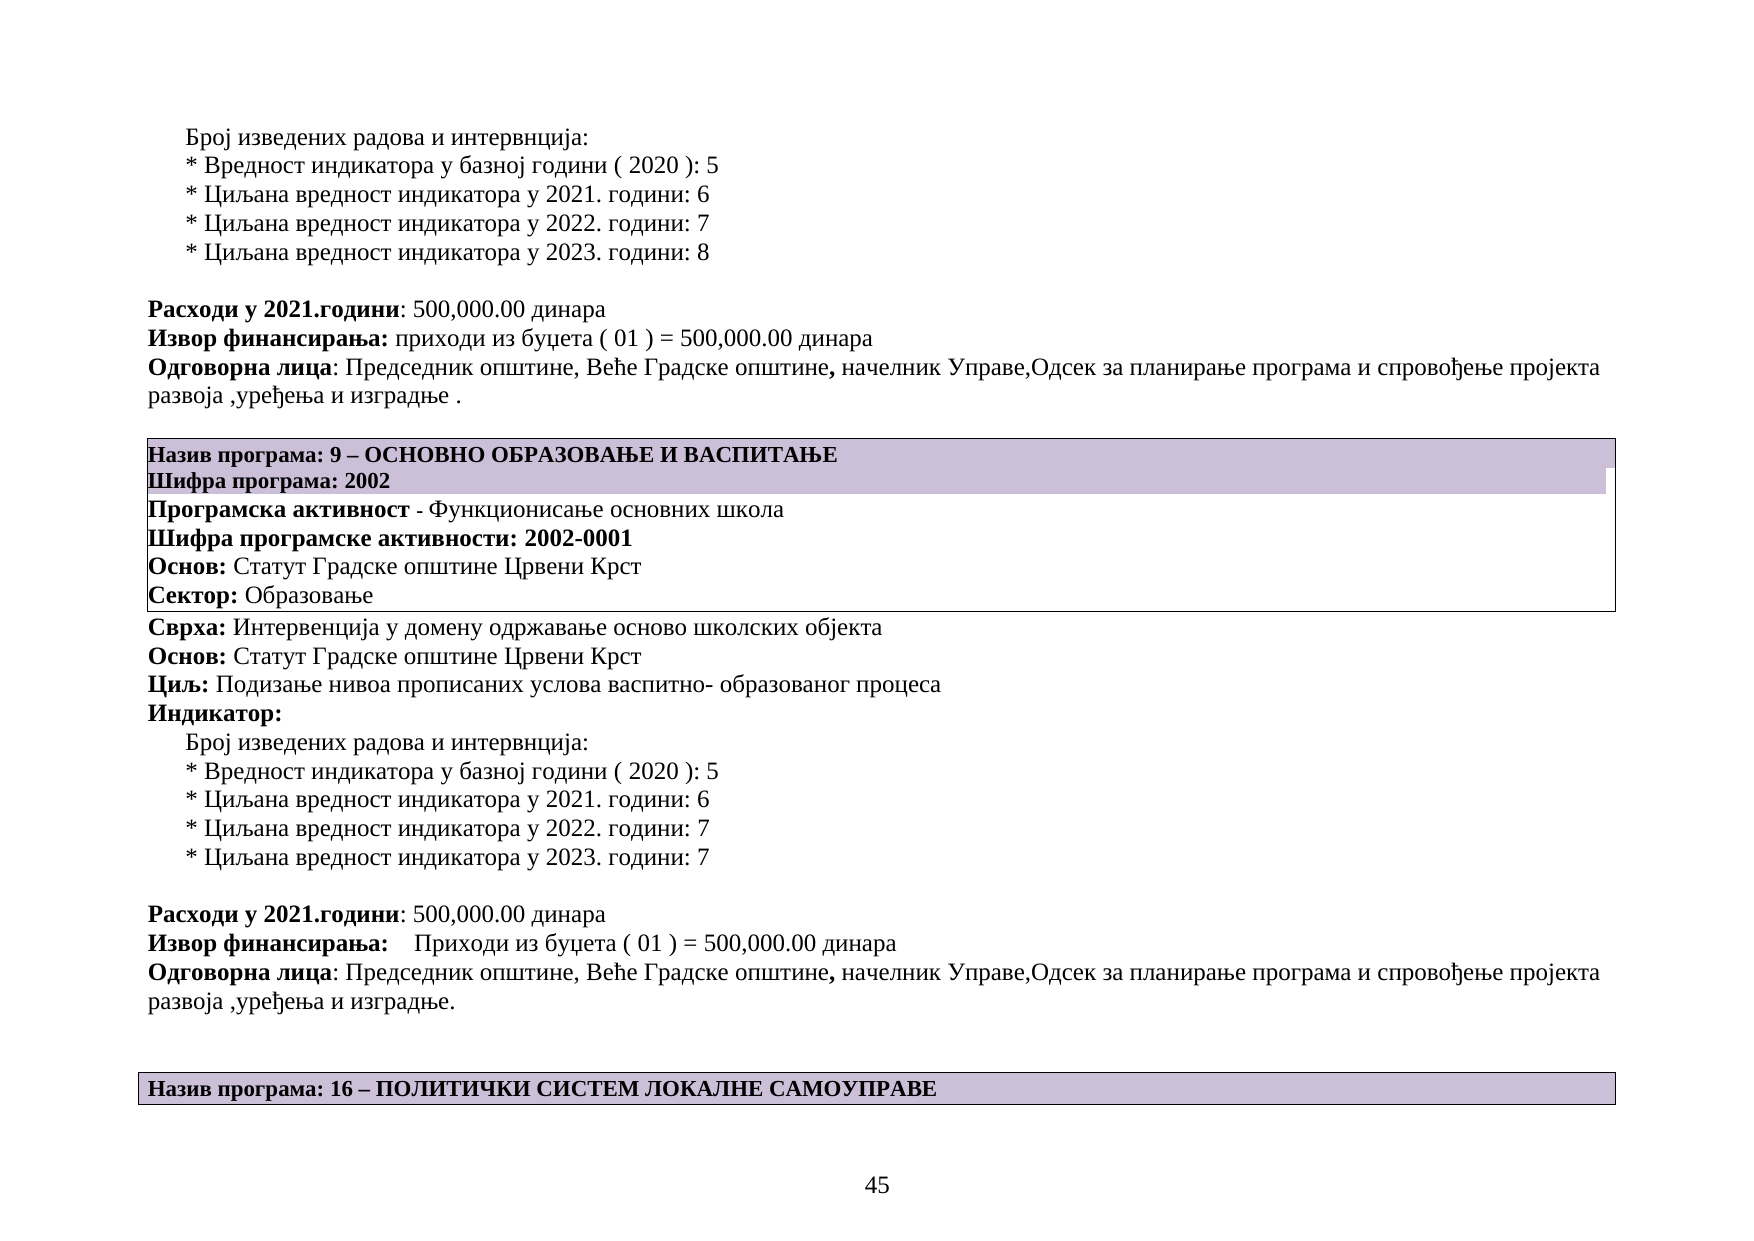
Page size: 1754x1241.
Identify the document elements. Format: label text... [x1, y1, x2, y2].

text Извор финансирања: Приходи из буџета ( 01 ) = 500,000.00 динара [148, 928, 1606, 957]
text * Циљана вредност индикатора у 2021. години: 6 [148, 179, 1606, 208]
text Шифра програмске активности: 2002-0001 [148, 523, 1606, 551]
text * Вредност индикатора у базној години ( 2020 ): 5 [148, 756, 1606, 784]
text Расходи у 2021.години: 500,000.00 динара [148, 899, 1606, 928]
text Расходи у 2021.години: 500,000.00 динара [148, 294, 1606, 323]
text Шифра програма: 2002 [148, 468, 1606, 494]
text Извор финансирања: приходи из буџета ( 01 ) = 500,000.00 динара [148, 323, 1606, 352]
text Број изведених радова и интервнција: [148, 727, 1606, 756]
text Основ: Статут Градске општине Црвени Крст [148, 641, 1606, 669]
text * Циљана вредност индикатора у 2023. години: 8 [148, 237, 1606, 266]
text * Циљана вредност индикатора у 2022. години: 7 [148, 208, 1606, 237]
text Сектор: Образовање [148, 577, 1615, 611]
text Индикатор: [148, 698, 1606, 727]
text Назив програма: 16 – ПОЛИТИЧКИ СИСТЕМ ЛОКАЛНЕ САМОУПРАВЕ [139, 1073, 1615, 1104]
text Број изведених радова и интервнција: [148, 122, 1606, 151]
text * Вредност индикатора у базној години ( 2020 ): 5 [148, 151, 1606, 179]
text Назив програма: 9 – ОСНОВНО ОБРАЗОВАЊЕ И ВАСПИТАЊЕ [148, 439, 1615, 468]
text * Циљана вредност индикатора у 2021. години: 6 [148, 784, 1606, 813]
text Основ: Статут Градске општине Црвени Крст [148, 551, 1606, 577]
text Сврха: Интервенција у домену одржавање осново школских објекта [148, 612, 1606, 641]
text Циљ: Подизање нивоа прописаних услова васпитно- образованог процеса [148, 669, 1606, 698]
text * Циљана вредност индикатора у 2023. години: 7 [148, 842, 1606, 871]
text * Циљана вредност индикатора у 2022. години: 7 [148, 813, 1606, 842]
text Програмска активност - Функционисање основних школа [148, 494, 1606, 523]
text Одговорна лица: Председник општине, Веће Градске општине, начелник Управе,Одсек за планирање програма и спровођење пројекта развоја ,уређења и изградње. [148, 957, 1606, 1014]
text Одговорна лица: Председник општине, Веће Градске општине, начелник Управе,Одсек за планирање програма и спровођење пројекта развоја ,уређења и изградње . [148, 352, 1606, 409]
